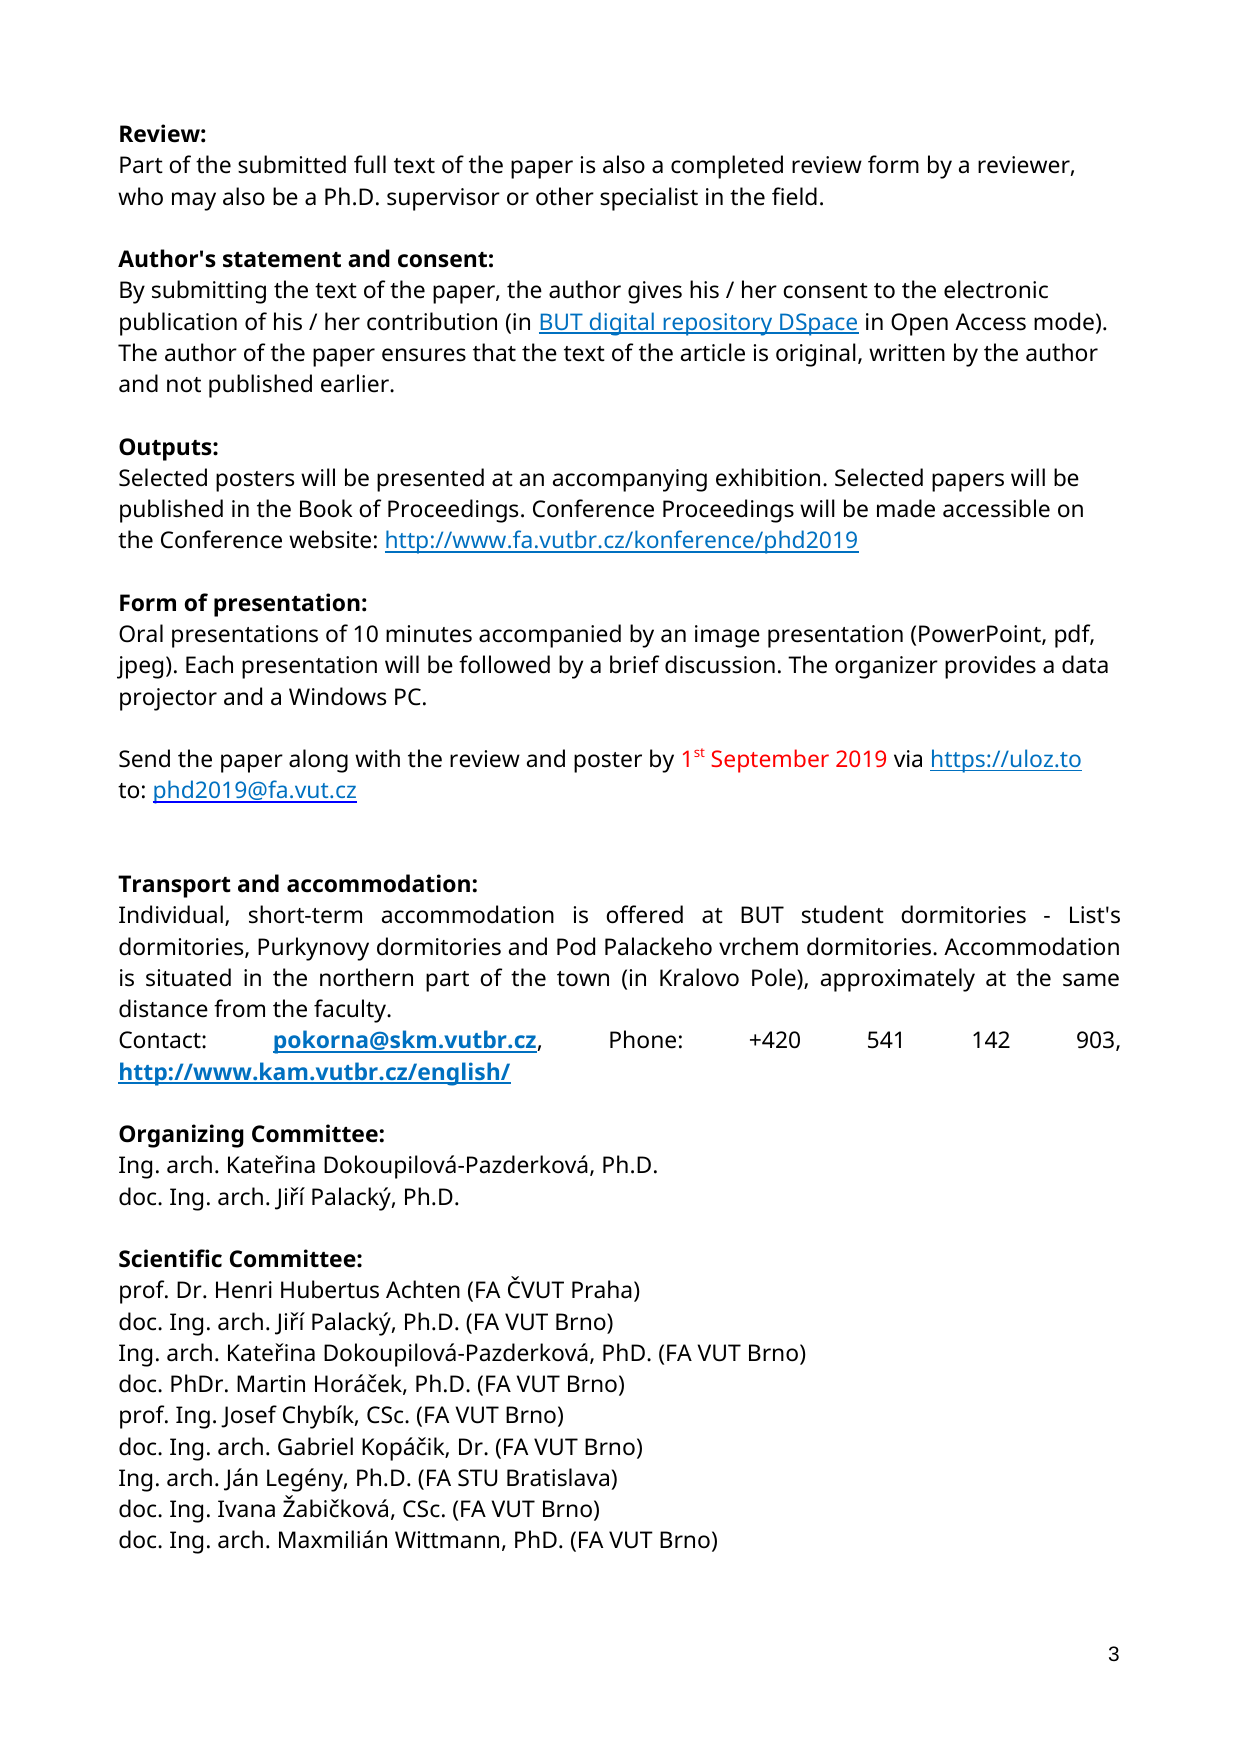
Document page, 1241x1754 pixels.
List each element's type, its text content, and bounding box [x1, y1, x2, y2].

text prof. Dr. Henri Hubertus Achten (FA ČVUT Praha) [118, 1274, 1122, 1306]
text By submitting the text of the paper, the author gives his / her consent to the electronic publication of his / her contribution (in BUT digital repository DSpace in Open Access mode). The author of the paper ensures that the text of the article is original, written by the author and not published earlier. [118, 274, 1122, 399]
text Organizing Committee: [118, 1118, 1122, 1149]
text doc. Ing. arch. Maxmilián Wittmann, PhD. (FA VUT Brno) [118, 1524, 1122, 1556]
text Author's statement and consent: [118, 243, 1122, 274]
text Selected posters will be presented at an accompanying exhibition. Selected papers will be published in the Book of Proceedings. Conference Proceedings will be made accessible on the Conference website: http://www.fa.vutbr.cz/konference/phd2019 [118, 462, 1122, 556]
text Ing. arch. Kateřina Dokoupilová-Pazderková, PhD. (FA VUT Brno) doc. PhDr. Martin Horáček, Ph.D. (FA VUT Brno) prof. Ing. Josef Chybík, CSc. (FA VUT Brno) doc. Ing. arch. Gabriel Kopáčik, Dr. (FA VUT Brno) [118, 1337, 1122, 1462]
text Scientific Committee: [118, 1243, 1122, 1274]
text Send the paper along with the review and poster by 1st September 2019 via https://uloz.to to: phd2019@fa.vut.cz [118, 743, 1122, 806]
text Individual, short-term accommodation is offered at BUT student dormitories - List's dormitories, Purkynovy dormitories and Pod Palackeho vrchem dormitories. Accommodation is situated in the northern part of the town (in Kralovo Pole), approximately at the same distance from the faculty. [118, 899, 1122, 1024]
text Review: [118, 118, 1122, 149]
text Outputs: [118, 431, 1122, 462]
text Part of the submitted full text of the paper is also a completed review form by a reviewer, who may also be a Ph.D. supervisor or other specialist in the field. [118, 149, 1122, 212]
text doc. Ing. arch. Jiří Palacký, Ph.D. (FA VUT Brno) [118, 1306, 1122, 1337]
text Form of presentation: [118, 587, 1122, 618]
text Oral presentations of 10 minutes accompanied by an image presentation (PowerPoint, pdf, jpeg). Each presentation will be followed by a brief discussion. The organizer provides a data projector and a Windows PC. [118, 618, 1122, 712]
text Ing. arch. Ján Legény, Ph.D. (FA STU Bratislava) [118, 1462, 1122, 1493]
text Contact: pokorna@skm.vutbr.cz, Phone: +420 541 142 903, http://www.kam.vutbr.cz/english/ [118, 1024, 1122, 1087]
text Transport and accommodation: [118, 868, 1122, 899]
text Ing. arch. Kateřina Dokoupilová-Pazderková, Ph.D. doc. Ing. arch. Jiří Palacký, Ph.D. [118, 1149, 1122, 1212]
text doc. Ing. Ivana Žabičková, CSc. (FA VUT Brno) [118, 1493, 1122, 1524]
